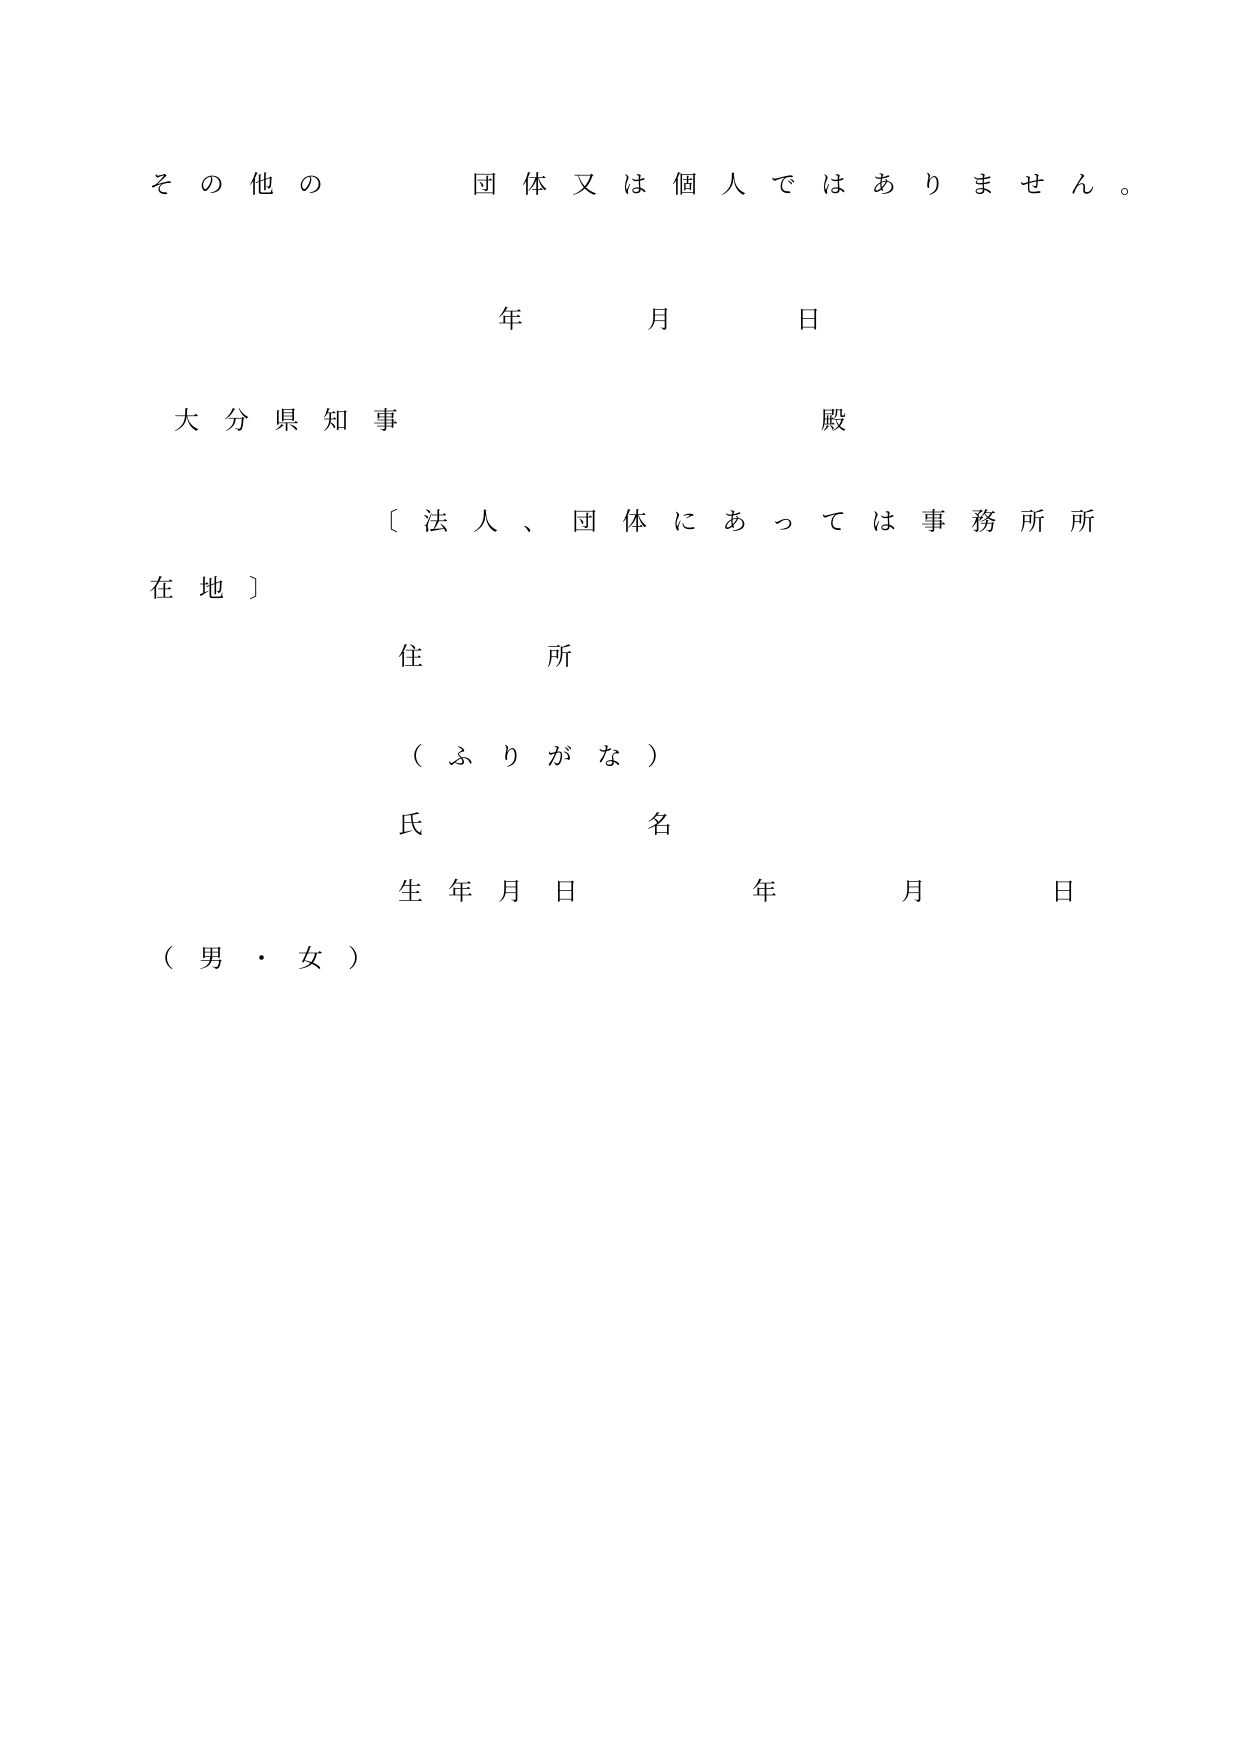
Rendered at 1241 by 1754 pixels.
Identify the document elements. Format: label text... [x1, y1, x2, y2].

text （ふりがな） [149, 721, 1120, 789]
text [149, 149, 1120, 217]
text 大分県知事 殿 [149, 385, 1120, 452]
text 生年月日 年 月 日（男・女） [149, 856, 1120, 991]
text 住 所 [149, 621, 1120, 688]
text 年 月 日 [149, 284, 1120, 351]
text 氏 名 [149, 789, 1120, 856]
text 〔法人、団体にあっては事務所所在地〕 [149, 486, 1120, 621]
